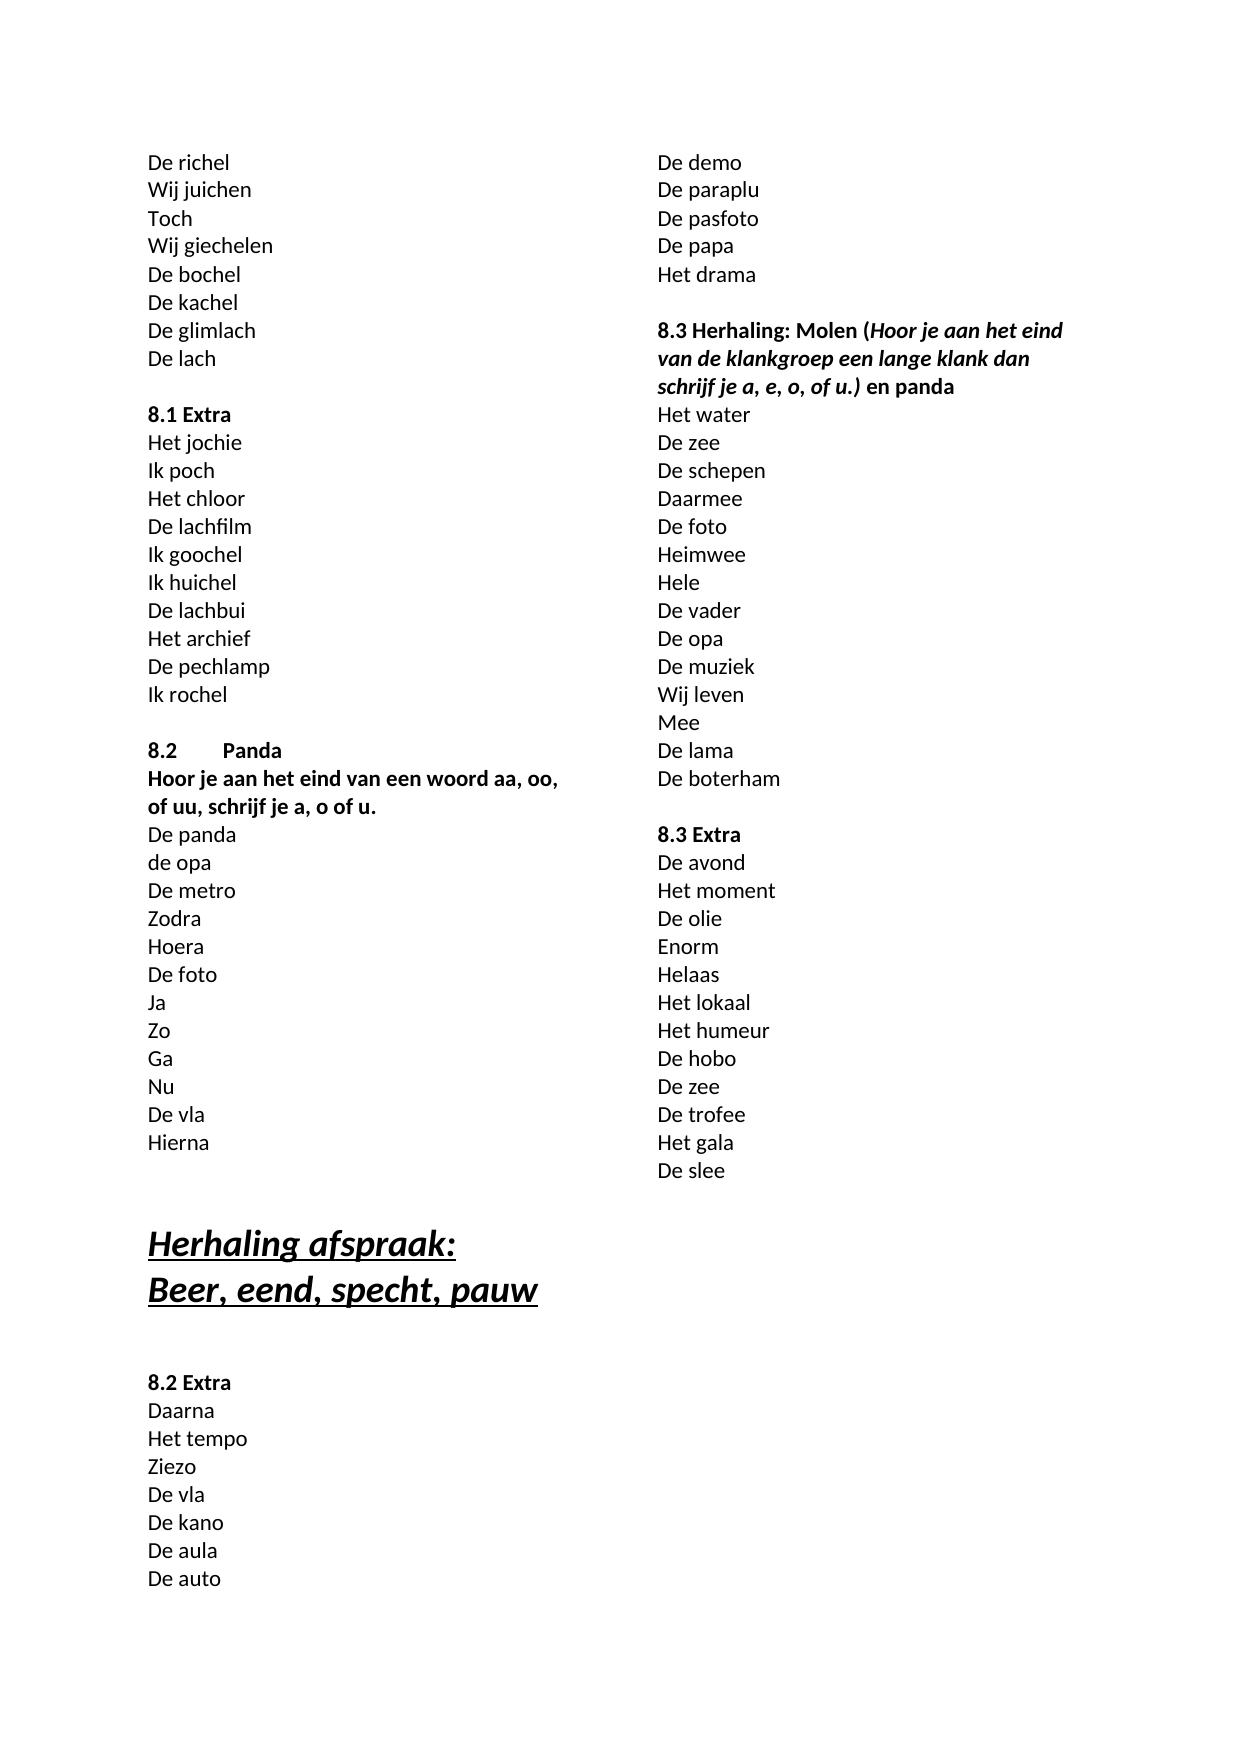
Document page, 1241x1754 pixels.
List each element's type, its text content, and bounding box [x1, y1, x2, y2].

text Het drama [657, 260, 1093, 288]
text Nu [148, 1072, 582, 1100]
text Het moment [657, 876, 1093, 904]
text De auto [148, 1564, 582, 1592]
text De vader [657, 596, 1093, 624]
text De bochel [148, 260, 582, 288]
text 8.3 Extra [657, 820, 1093, 848]
text Wij leven [657, 680, 1093, 708]
text 8.3 Herhaling: Molen (Hoor je aan het eind van de klankgroep een lange klank dan schrijf je a, e, o, of u.) en panda [657, 316, 1093, 400]
text Het lokaal [657, 988, 1093, 1016]
text Het water [657, 400, 1093, 428]
text Helaas [657, 960, 1093, 988]
text De aula [148, 1536, 582, 1564]
text Het archief [148, 624, 582, 652]
text De metro [148, 876, 582, 904]
text De panda [148, 820, 582, 848]
text Het tempo [148, 1424, 582, 1452]
text De zee [657, 1072, 1093, 1100]
text Ziezo [148, 1452, 582, 1480]
text De pechlamp [148, 652, 582, 680]
text De lama [657, 736, 1093, 764]
text Hierna [148, 1128, 582, 1156]
text Het jochie [148, 428, 582, 456]
text De foto [148, 960, 582, 988]
text Mee [657, 708, 1093, 736]
text Daarmee [657, 484, 1093, 512]
text De schepen [657, 456, 1093, 484]
text Ik poch [148, 456, 582, 484]
text De avond [657, 848, 1093, 876]
text Wij giechelen [148, 232, 582, 260]
text Zodra [148, 904, 582, 932]
text Wij juichen [148, 176, 582, 204]
text Ik goochel [148, 540, 582, 568]
text De boterham [657, 764, 1093, 792]
text De foto [657, 512, 1093, 540]
text Het chloor [148, 484, 582, 512]
text De zee [657, 428, 1093, 456]
text De trofee [657, 1100, 1093, 1128]
text Heimwee [657, 540, 1093, 568]
text De slee [657, 1156, 1093, 1184]
text De opa [657, 624, 1093, 652]
text De hobo [657, 1044, 1093, 1072]
text Ik huichel [148, 568, 582, 596]
text Herhaling afspraak: [148, 1220, 582, 1266]
text De lachbui [148, 596, 582, 624]
text Ik rochel [148, 680, 582, 708]
text Zo [148, 1016, 582, 1044]
text Toch [148, 204, 582, 232]
text De lach [148, 344, 582, 372]
text De glimlach [148, 316, 582, 344]
text Ja [148, 988, 582, 1016]
text De papa [657, 232, 1093, 260]
text 8.1 Extra [148, 400, 582, 428]
text Enorm [657, 932, 1093, 960]
text De paraplu [657, 176, 1093, 204]
text 8.2 Panda [148, 736, 582, 764]
text De kachel [148, 288, 582, 316]
text De richel [148, 148, 582, 176]
text De vla [148, 1100, 582, 1128]
text De olie [657, 904, 1093, 932]
text Het gala [657, 1128, 1093, 1156]
text De muziek [657, 652, 1093, 680]
text Hoera [148, 932, 582, 960]
text de opa [148, 848, 582, 876]
text De vla [148, 1480, 582, 1508]
text Daarna [148, 1396, 582, 1424]
text Hele [657, 568, 1093, 596]
text De pasfoto [657, 204, 1093, 232]
text Het humeur [657, 1016, 1093, 1044]
text Ga [148, 1044, 582, 1072]
text Beer, eend, specht, pauw [148, 1266, 582, 1312]
text De lachfilm [148, 512, 582, 540]
text 8.2 Extra [148, 1368, 582, 1396]
text De demo [657, 148, 1093, 176]
text Hoor je aan het eind van een woord aa, oo, of uu, schrijf je a, o of u. [148, 764, 582, 820]
text De kano [148, 1508, 582, 1536]
